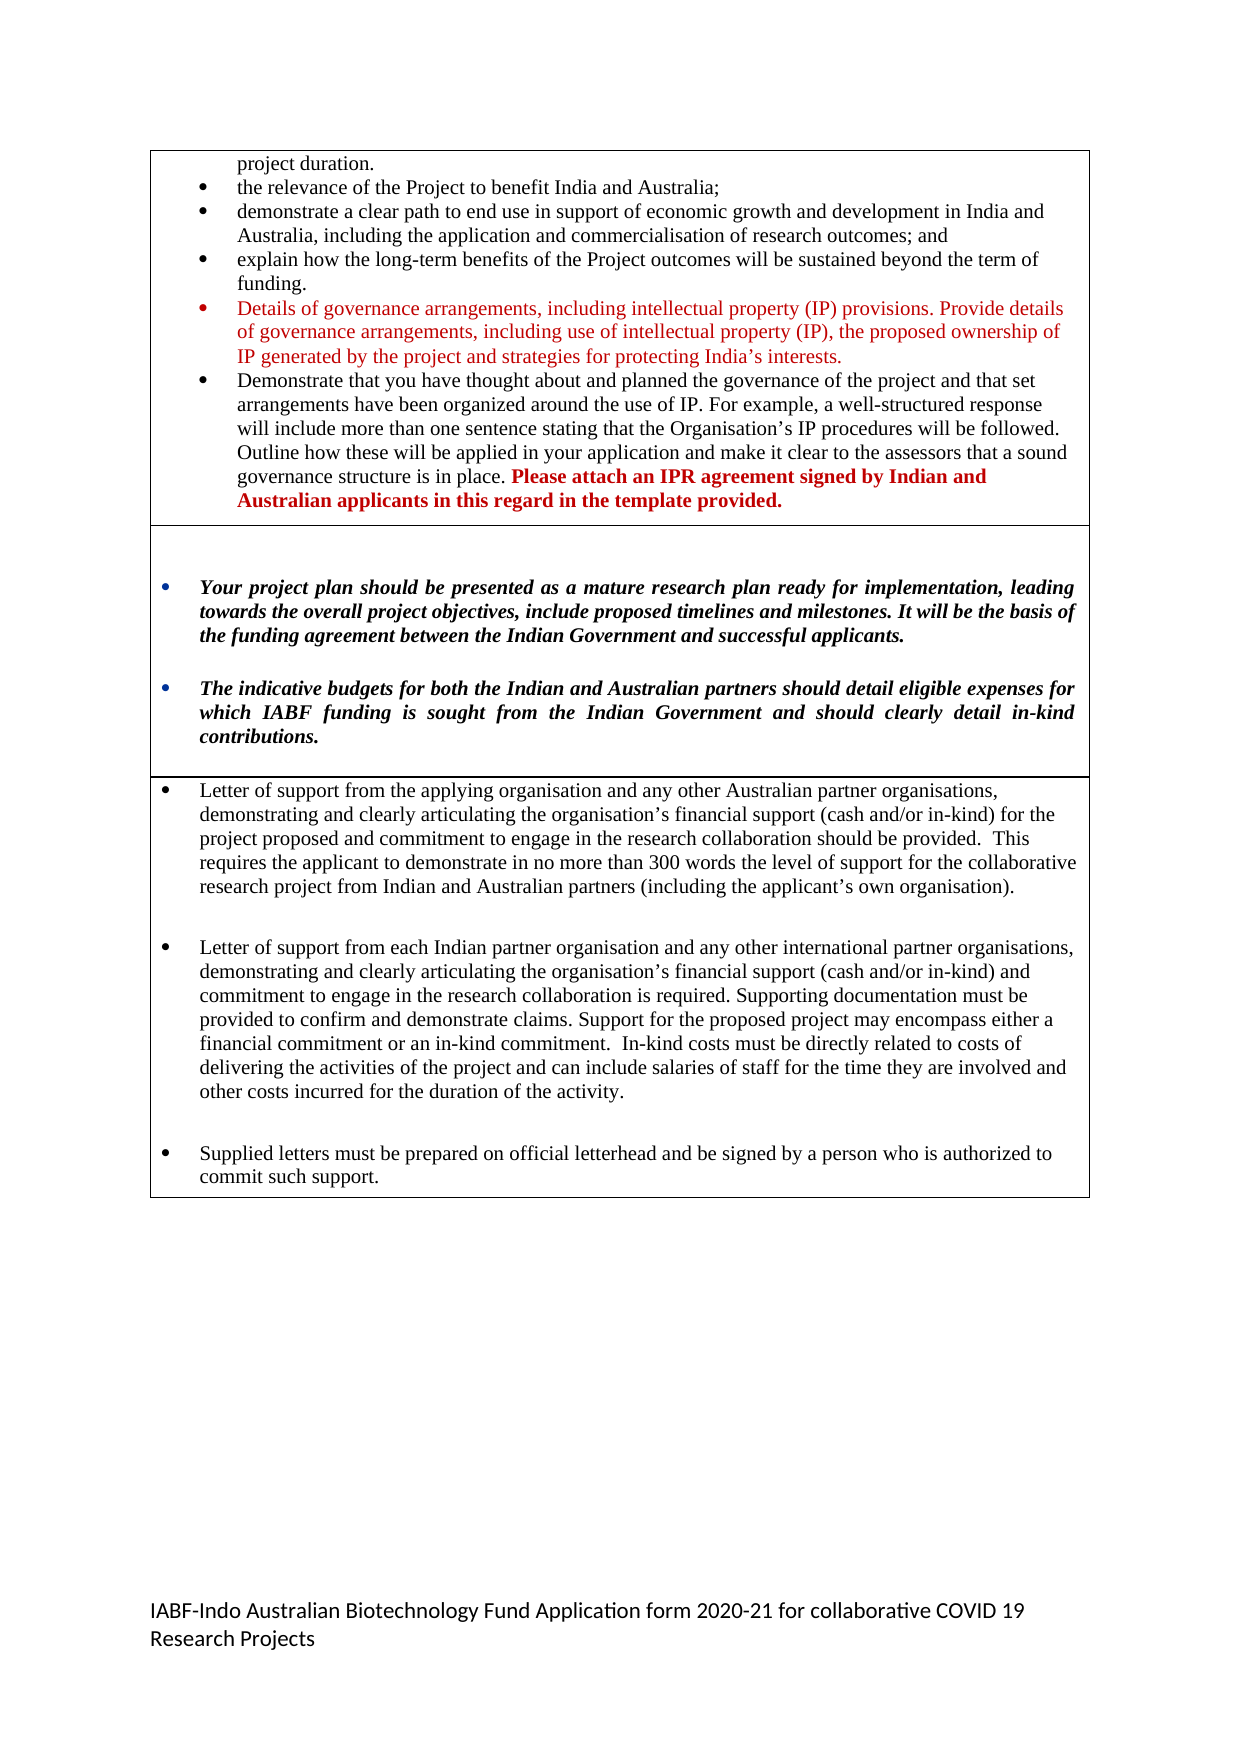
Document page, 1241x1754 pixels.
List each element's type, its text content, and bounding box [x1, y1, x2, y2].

table_cell Letter of support from the applying organisation and any other Australian partner organisations, demonstrating and clearly articulating the organisation’s financial support (cash and/or in-kind) for the project proposed and commitment to engage in the research collaboration should be provided. This requires the applicant to demonstrate in no more than 300 words the level of support for the collaborative research project from Indian and Australian partners (including the applicant’s own organisation). Letter of support from each Indian partner organisation and any other international partner organisations, demonstrating and clearly articulating the organisation’s financial support (cash and/or in-kind) and commitment to engage in the research collaboration is required. Supporting documentation must be provided to confirm and demonstrate claims. Support for the proposed project may encompass either a financial commitment or an in-kind commitment. In-kind costs must be directly related to costs of delivering the activities of the project and can include salaries of staff for the time they are involved and other costs incurred for the duration of the activity. Supplied letters must be prepared on official letterhead and be signed by a person who is authorized to commit such support. [151, 778, 1089, 1197]
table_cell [151, 151, 1089, 524]
table_cell Your project plan should be presented as a mature research plan ready for implementation, leading towards the overall project objectives, include proposed timelines and milestones. It will be the basis of the funding agreement between the Indian Government and successful applicants. The indicative budgets for both the Indian and Australian partners should detail eligible expenses for which IABF funding is sought from the Indian Government and should clearly detail in-kind contributions. [151, 526, 1089, 776]
